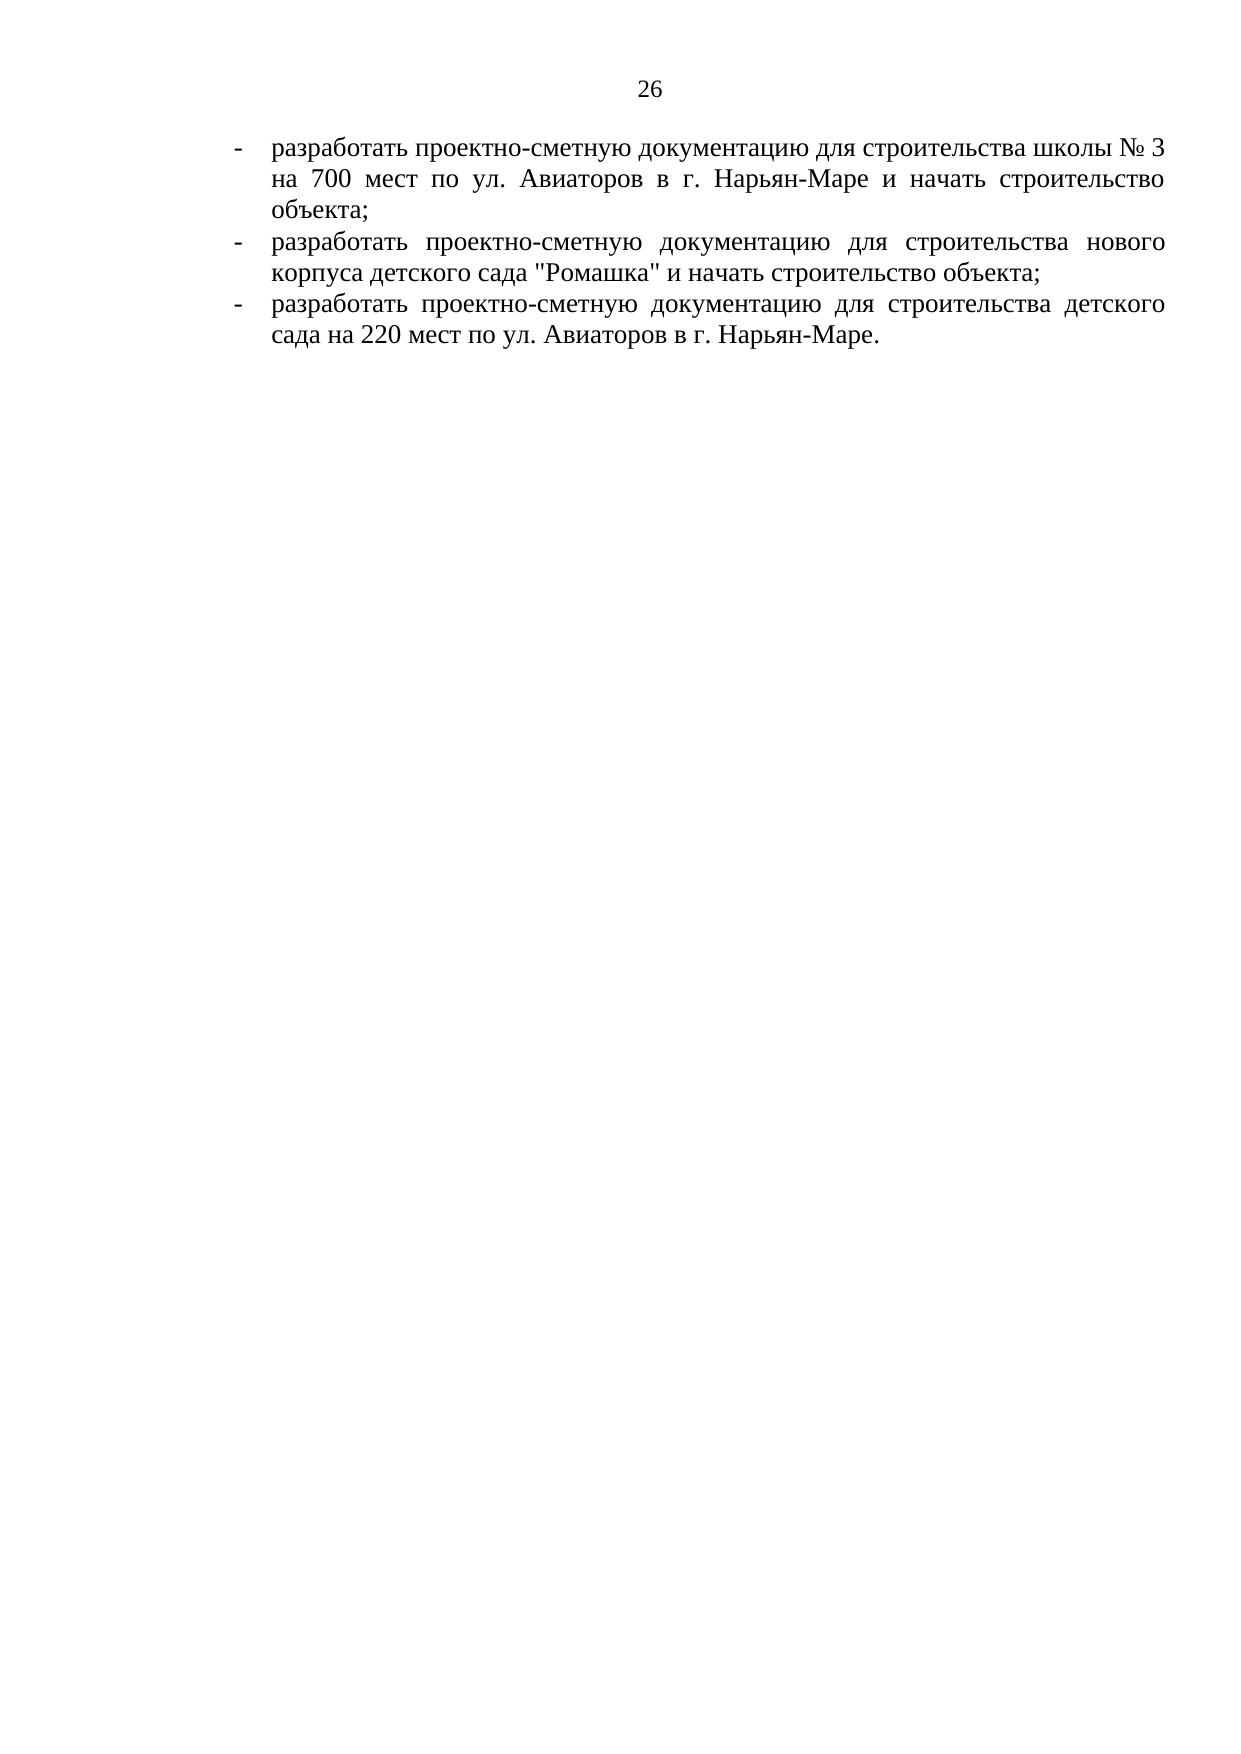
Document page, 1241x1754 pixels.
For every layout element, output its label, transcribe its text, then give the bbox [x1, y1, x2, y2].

list разработать проектно-сметную документацию для строительства детского сада на 220 мест по ул. Авиаторов в г. Нарьян-Маре. [233, 287, 1167, 349]
list разработать проектно-сметную документацию для строительства школы № 3 на 700 мест по ул. Авиаторов в г. Нарьян-Маре и начать строительство объекта; [233, 131, 1167, 225]
list разработать проектно-сметную документацию для строительства нового корпуса детского сада "Ромашка" и начать строительство объекта; [233, 225, 1167, 287]
